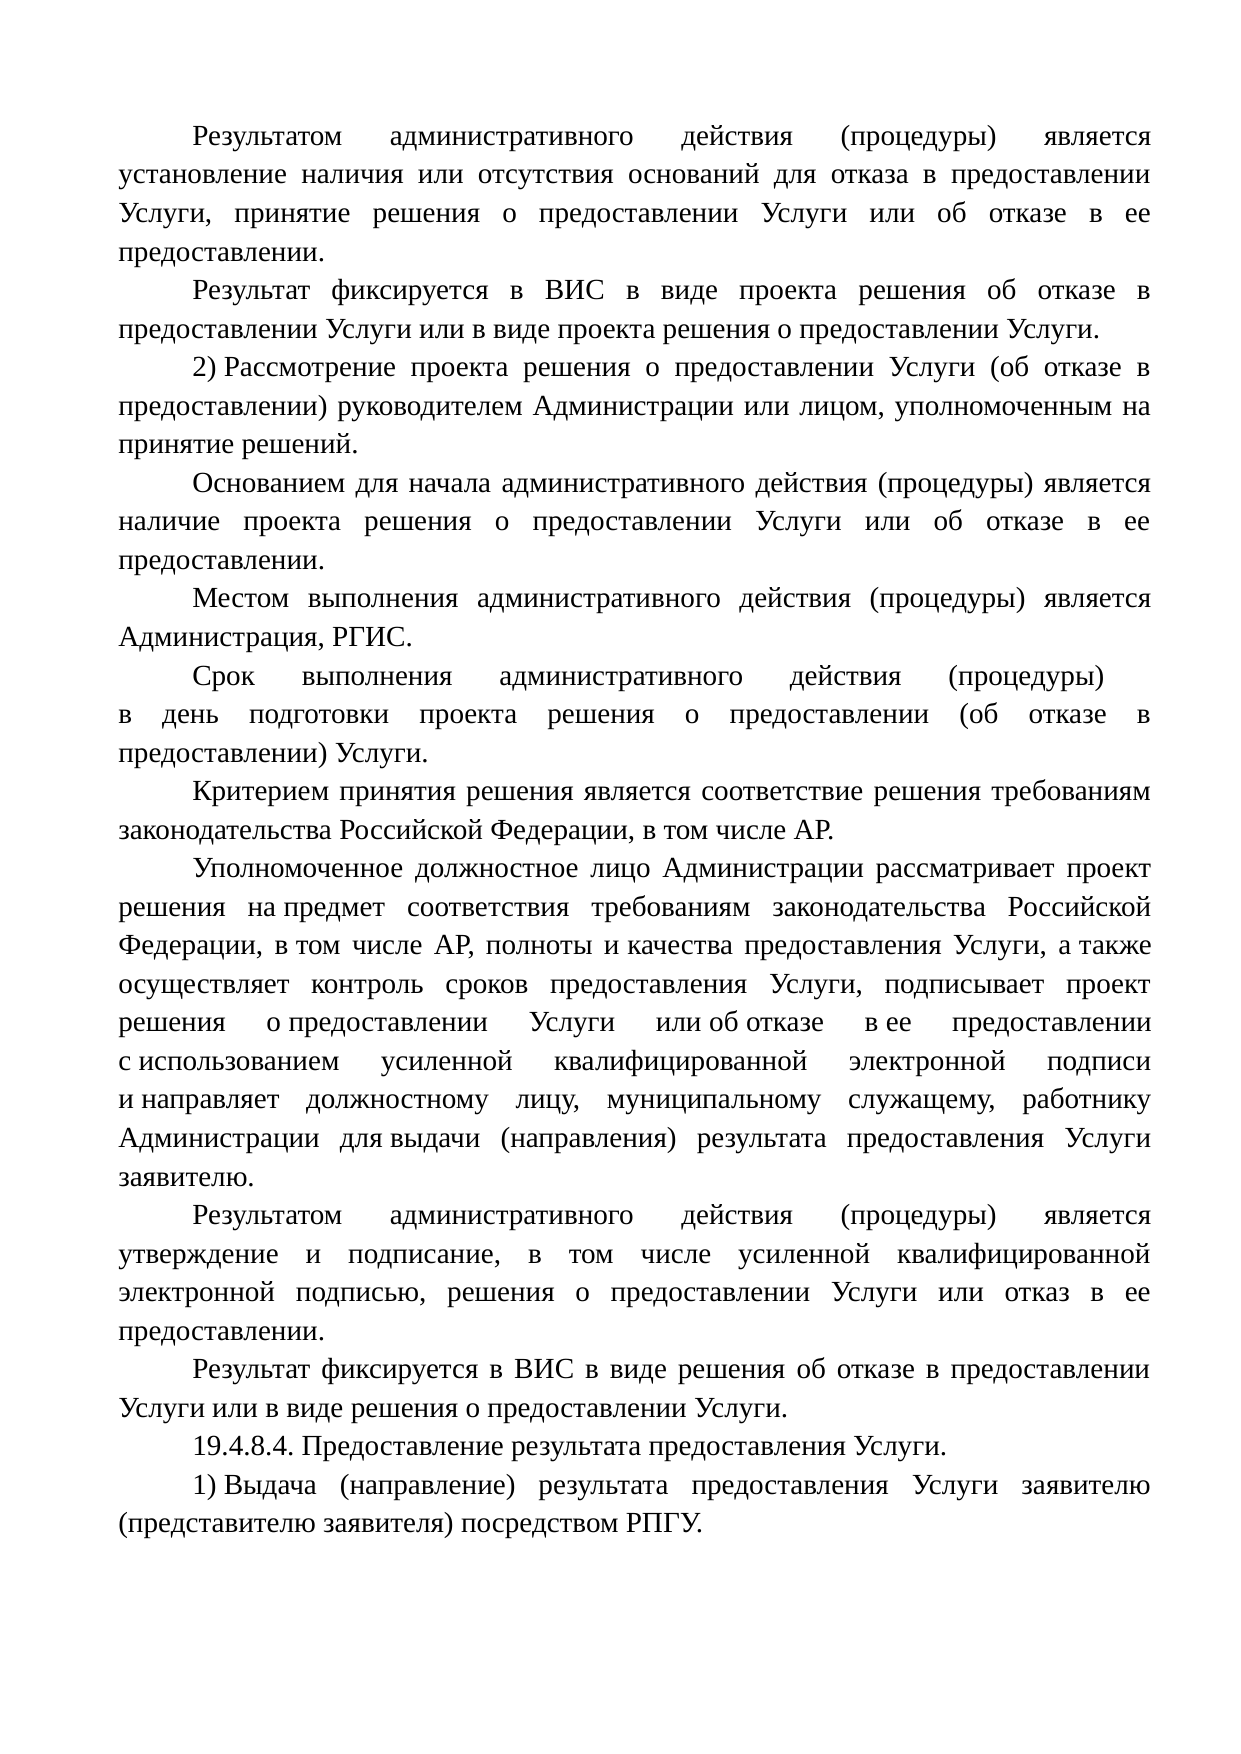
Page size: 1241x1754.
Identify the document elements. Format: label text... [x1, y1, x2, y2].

text Результатом административного действия (процедуры) является утверждение и подписание, в том числе усиленной квалифицированной электронной подписью, решения о предоставлении Услуги или отказ в ее предоставлении. [118, 1197, 1152, 1346]
text Критерием принятия решения является соответствие решения требованиям законодательства Российской Федерации, в том числе АР. [118, 773, 1152, 845]
text 2) Рассмотрение проекта решения о предоставлении Услуги (об отказе в предоставлении) руководителем Администрации или лицом, уполномоченным на принятие решений. [118, 349, 1152, 460]
text Местом выполнения административного действия (процедуры) является Администрация, РГИС. [118, 581, 1152, 653]
text Результат фиксируется в ВИС в виде проекта решения об отказе в предоставлении Услуги или в виде проекта решения о предоставлении Услуги. [118, 272, 1152, 344]
text Результат фиксируется в ВИС в виде решения об отказе в предоставлении Услуги или в виде решения о предоставлении Услуги. [118, 1351, 1152, 1423]
text Основанием для начала административного действия (процедуры) является наличие проекта решения о предоставлении Услуги или об отказе в ее предоставлении. [118, 465, 1152, 576]
text Срок выполнения административного действия (процедуры) в день подготовки проекта решения о предоставлении (об отказе в предоставлении) Услуги. [118, 658, 1152, 768]
text Результатом административного действия (процедуры) является установление наличия или отсутствия оснований для отказа в предоставлении Услуги, принятие решения о предоставлении Услуги или об отказе в ее предоставлении. [118, 118, 1152, 267]
text 1) Выдача (направление) результата предоставления Услуги заявителю (представителю заявителя) посредством РПГУ. [118, 1467, 1152, 1539]
text Уполномоченное должностное лицо Администрации рассматривает проект решения на предмет соответствия требованиям законодательства Российской Федерации, в том числе АР, полноты и качества предоставления Услуги, а также осуществляет контроль сроков предоставления Услуги, подписывает проект решения о предоставлении Услуги или об отказе в ее предоставлении с использованием усиленной квалифицированной электронной подписи и направляет должностному лицу, муниципальному служащему, работнику Администрации для выдачи (направления) результата предоставления Услуги заявителю. [118, 850, 1152, 1192]
text 19.4.8.4. Предоставление результата предоставления Услуги. [118, 1428, 1152, 1462]
